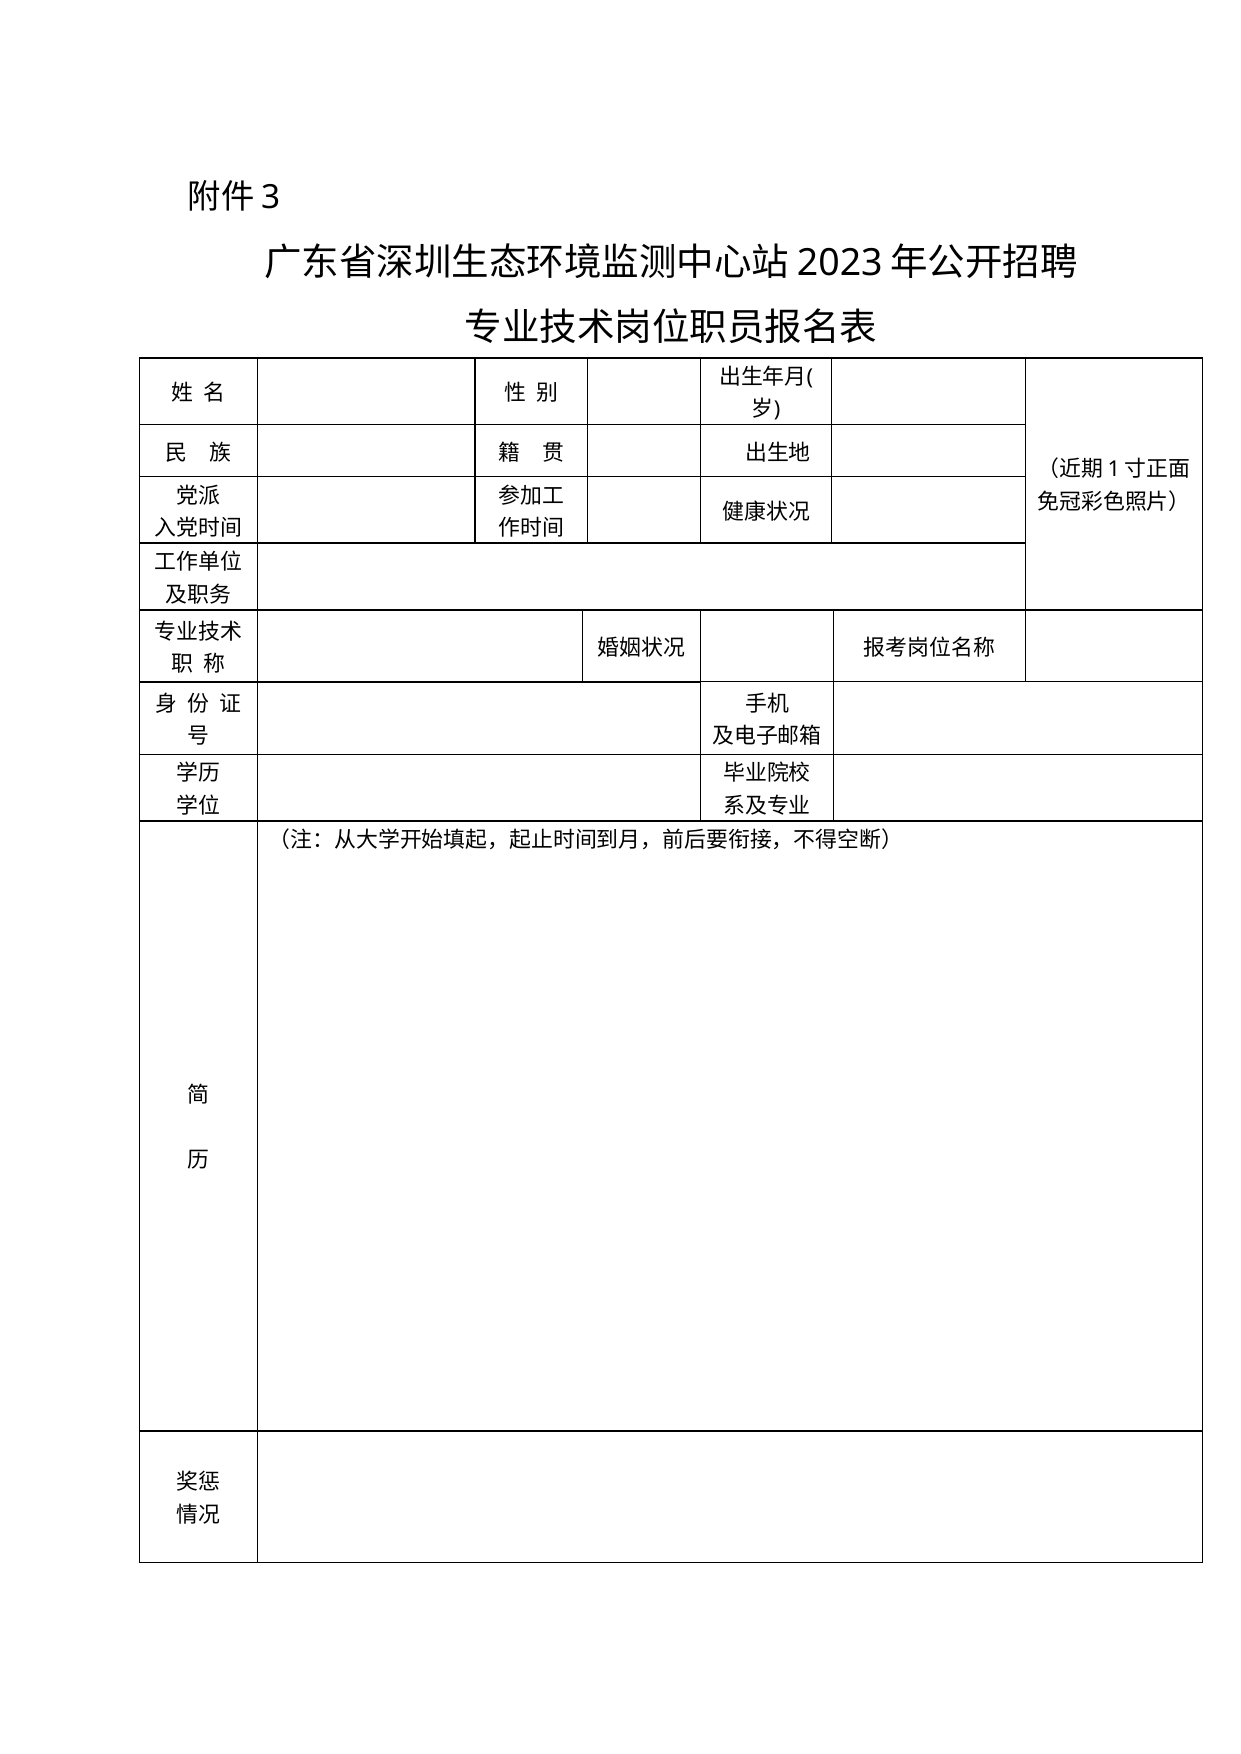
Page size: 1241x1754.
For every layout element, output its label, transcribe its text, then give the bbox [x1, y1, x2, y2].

table_cell 简 历 [140, 822, 257, 1430]
table_cell [258, 477, 474, 542]
table_cell 籍 贯 [476, 425, 587, 476]
table_cell 报考岗位名称 [834, 611, 1025, 681]
table_cell 民 族 [140, 425, 257, 476]
table_header 出生年月( 岁) [701, 359, 831, 423]
table_header （近期1寸正面免冠彩色照片） [1026, 359, 1202, 609]
table_cell 出生地 [701, 425, 831, 476]
table_cell [834, 682, 1202, 753]
table_cell [588, 425, 700, 476]
table_cell [258, 425, 474, 476]
table_cell 毕业院校 系及专业 [701, 755, 833, 820]
table_cell 健康状况 [701, 477, 831, 542]
table_cell （注：从大学开始填起，起止时间到月，前后要衔接，不得空断） [258, 822, 1202, 1430]
table_cell 参加工 作时间 [476, 477, 587, 542]
table_cell 党派 入党时间 [140, 477, 257, 542]
table_cell [834, 755, 1202, 820]
table_cell 学历 学位 [140, 755, 257, 820]
text 附件3 [187, 162, 1154, 227]
table_cell [258, 611, 582, 681]
text 广东省深圳生态环境监测中心站2023年公开招聘 [187, 227, 1154, 292]
table_cell 手机 及电子邮箱 [701, 682, 833, 753]
table_cell [832, 425, 1025, 476]
table_cell [1026, 611, 1202, 681]
table_header [832, 359, 1025, 423]
table_cell 婚姻状况 [583, 611, 700, 681]
table_cell [588, 477, 700, 542]
table_cell [258, 1432, 1202, 1561]
table_cell [258, 683, 700, 753]
table_cell [258, 755, 700, 820]
table_cell [258, 544, 1025, 609]
text 专业技术岗位职员报名表 [187, 292, 1154, 357]
table_cell 工作单位及职务 [140, 544, 257, 609]
table_header 性 别 [476, 359, 587, 423]
table_header 姓 名 [140, 359, 257, 423]
table_cell [832, 477, 1025, 542]
table_cell 身 份 证 号 [140, 683, 257, 753]
table_cell 奖惩 情况 [140, 1432, 257, 1561]
table_header [258, 359, 474, 423]
table_cell 专业技术职 称 [140, 611, 257, 681]
table_header [588, 359, 700, 423]
table_cell [701, 611, 833, 681]
